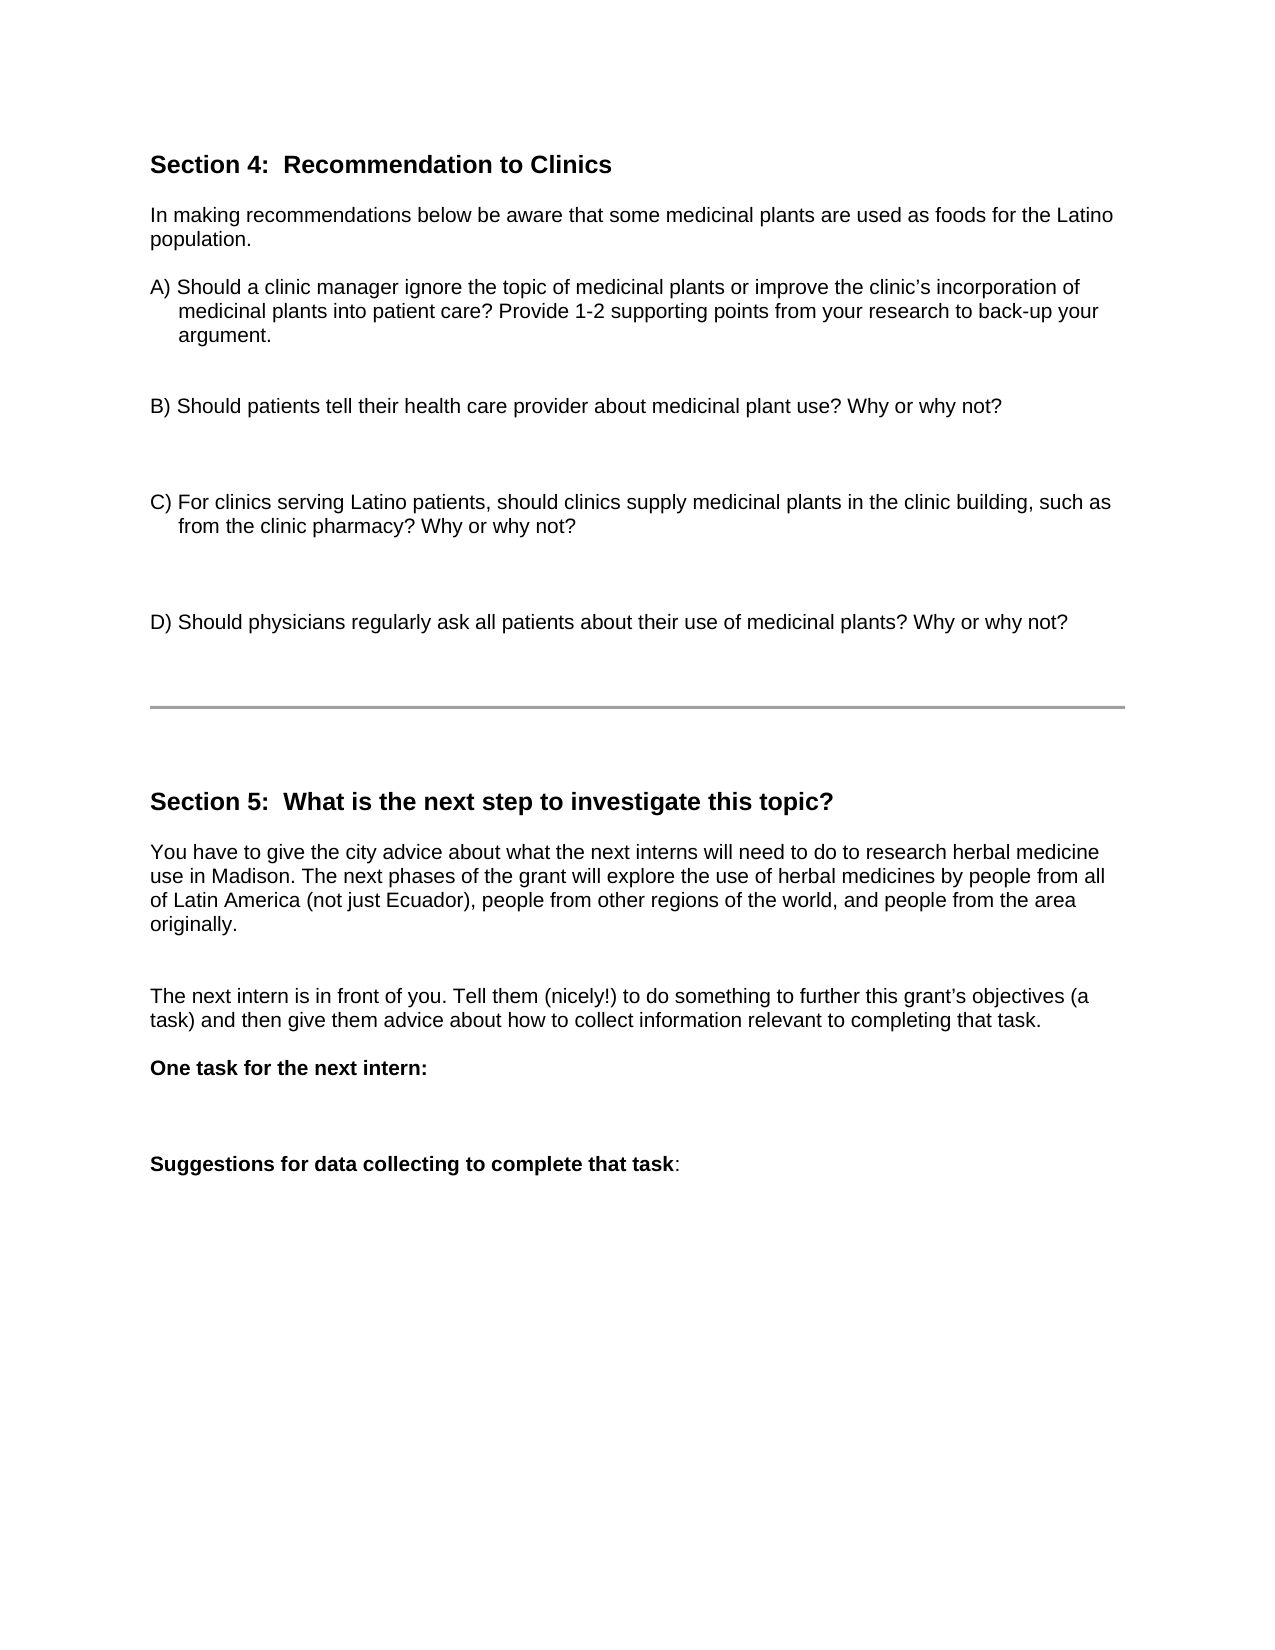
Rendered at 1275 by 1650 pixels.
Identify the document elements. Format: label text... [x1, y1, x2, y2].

text You have to give the city advice about what the next interns will need to do to research herbal medicine use in Madison. The next phases of the grant will explore the use of herbal medicines by people from all of Latin America (not just Ecuador), people from other regions of the world, and people from the area originally. [150, 840, 1125, 936]
text D) Should physicians regularly ask all patients about their use of medicinal plants? Why or why not? [150, 610, 1125, 634]
text Section 5: What is the next step to investigate this topic? [150, 787, 1125, 816]
text B) Should patients tell their health care provider about medicinal plant use? Why or why not? [150, 394, 1162, 418]
text A) Should a clinic manager ignore the topic of medicinal plants or improve the clinic’s incorporation of medicinal plants into patient care? Provide 1-2 supporting points from your research to back-up your argument. [150, 274, 1125, 346]
text In making recommendations below be aware that some medicinal plants are used as foods for the Latino population. [150, 203, 1125, 251]
text Section 4: Recommendation to Clinics [150, 150, 1125, 179]
text The next intern is in front of you. Tell them (nicely!) to do something to further this grant’s objectives (a task) and then give them advice about how to collect information relevant to completing that task. [150, 984, 1125, 1032]
text One task for the next intern: [150, 1056, 1125, 1079]
text Suggestions for data collecting to complete that task: [150, 1151, 1125, 1175]
text C) For clinics serving Latino patients, should clinics supply medicinal plants in the clinic building, such as from the clinic pharmacy? Why or why not? [150, 490, 1125, 538]
